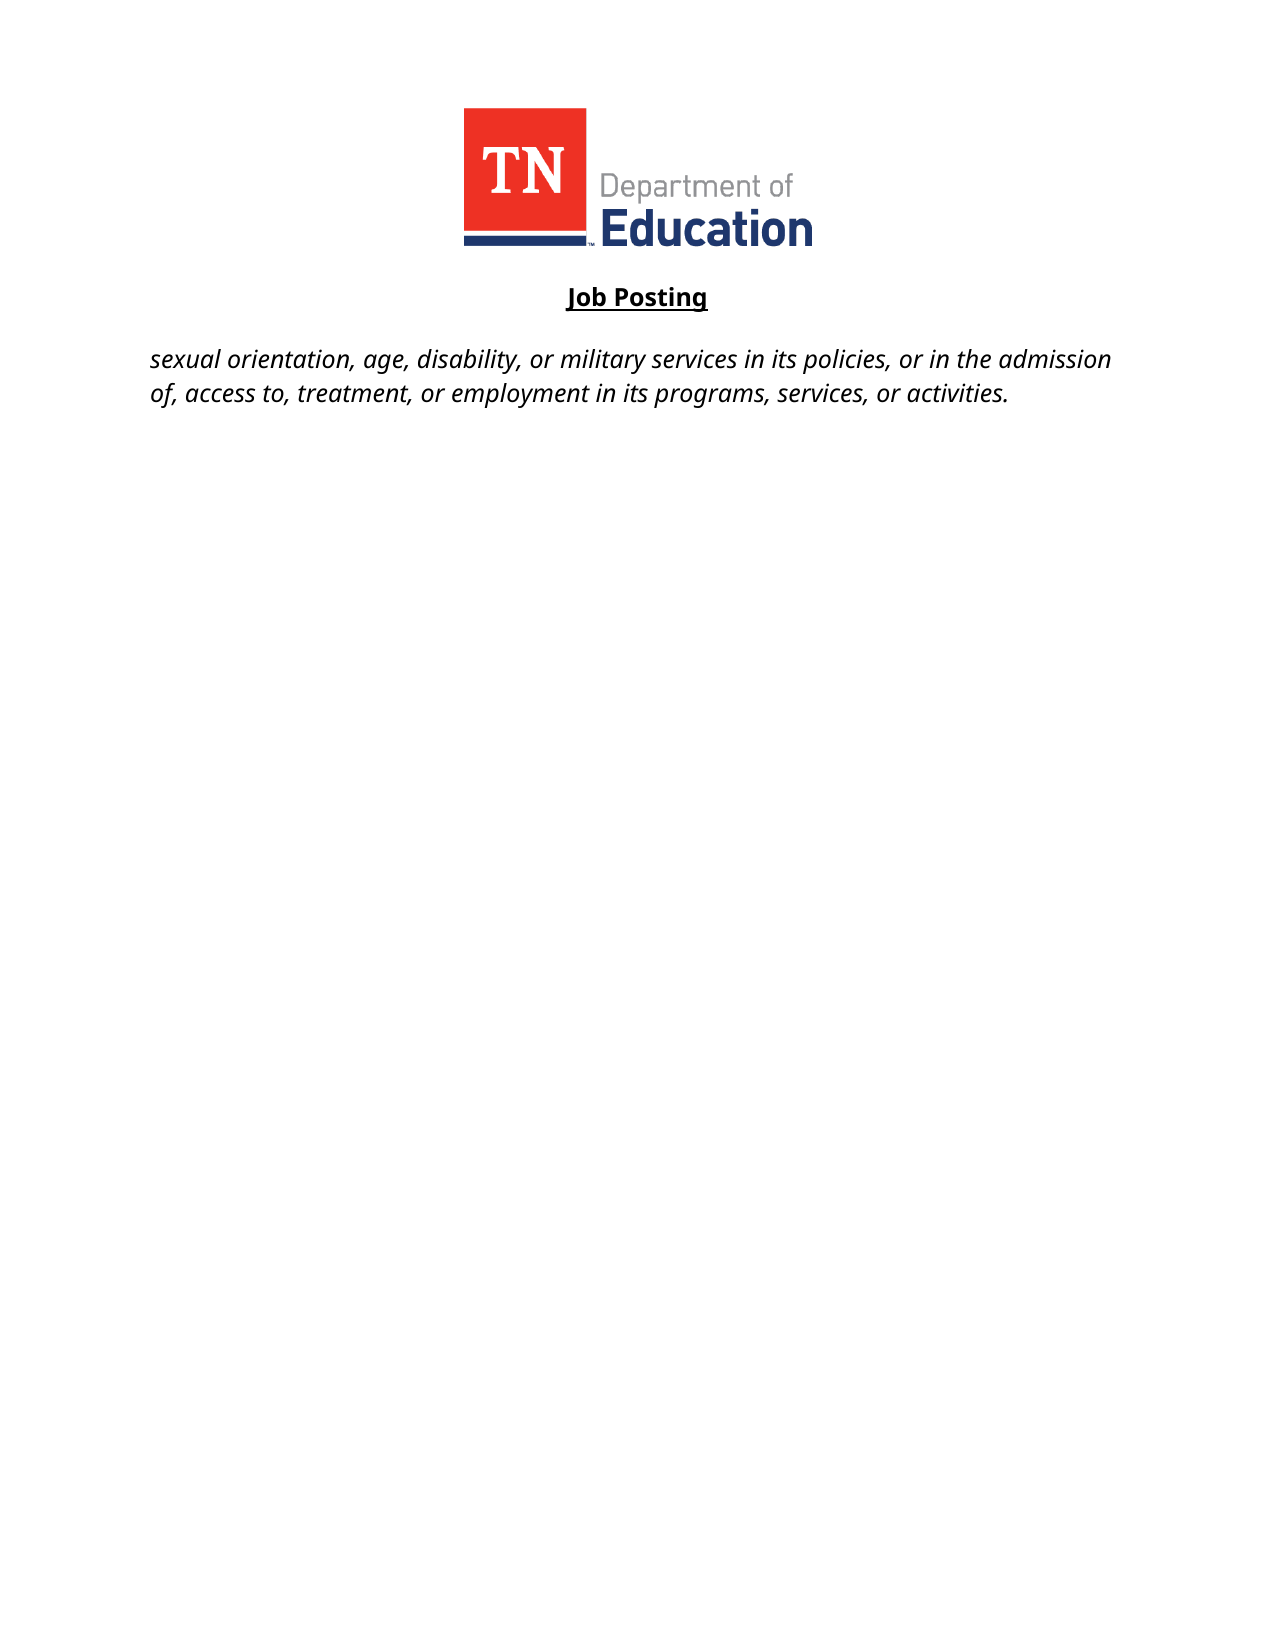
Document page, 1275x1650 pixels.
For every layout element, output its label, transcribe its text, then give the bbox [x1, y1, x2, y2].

picture [449, 75, 826, 280]
